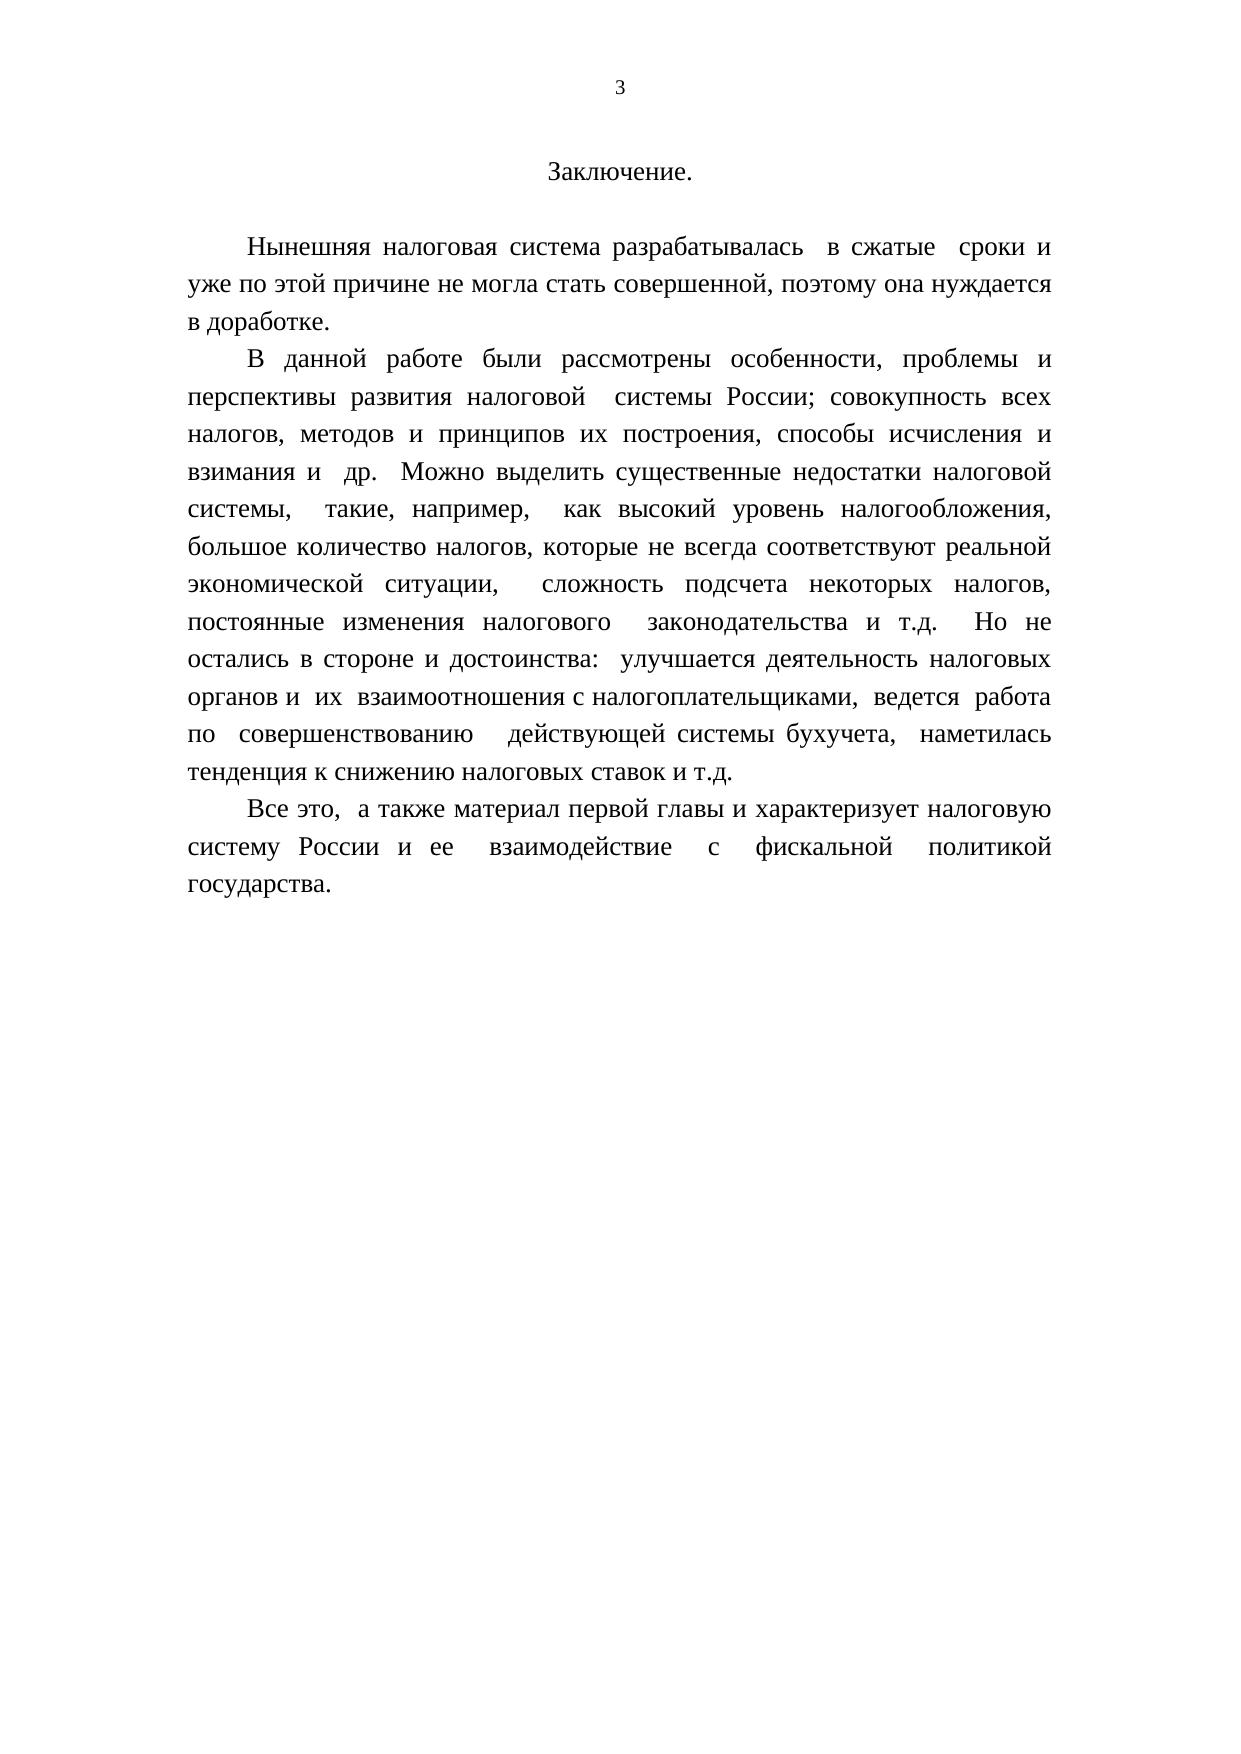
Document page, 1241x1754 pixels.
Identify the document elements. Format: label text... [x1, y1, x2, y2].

text Все это, а также материал первой главы и характеризует налоговую систему России и ее взаимодействие с фискальной политикой государства. [187, 787, 1053, 900]
text Нынешняя налоговая система разрабатывалась в сжатые сроки и уже по этой причине не могла стать совершенной, поэтому она нуждается в доработке. [187, 225, 1053, 337]
text В данной работе были рассмотрены особенности, проблемы и перспективы развития налоговой системы России; совокупность всех налогов, методов и принципов их построения, способы исчисления и взимания и др. Можно выделить существенные недостатки налоговой системы, такие, например, как высокий уровень налогообложения, большое количество налогов, которые не всегда соответствуют реальной экономической ситуации, сложность подсчета некоторых налогов, постоянные изменения налогового законодательства и т.д. Но не остались в стороне и достоинства: улучшается деятельность налоговых органов и их взаимоотношения с налогоплательщиками, ведется работа по совершенствованию действующей системы бухучета, наметилась тенденция к снижению налоговых ставок и т.д. [187, 337, 1053, 787]
text Заключение. [187, 150, 1053, 187]
